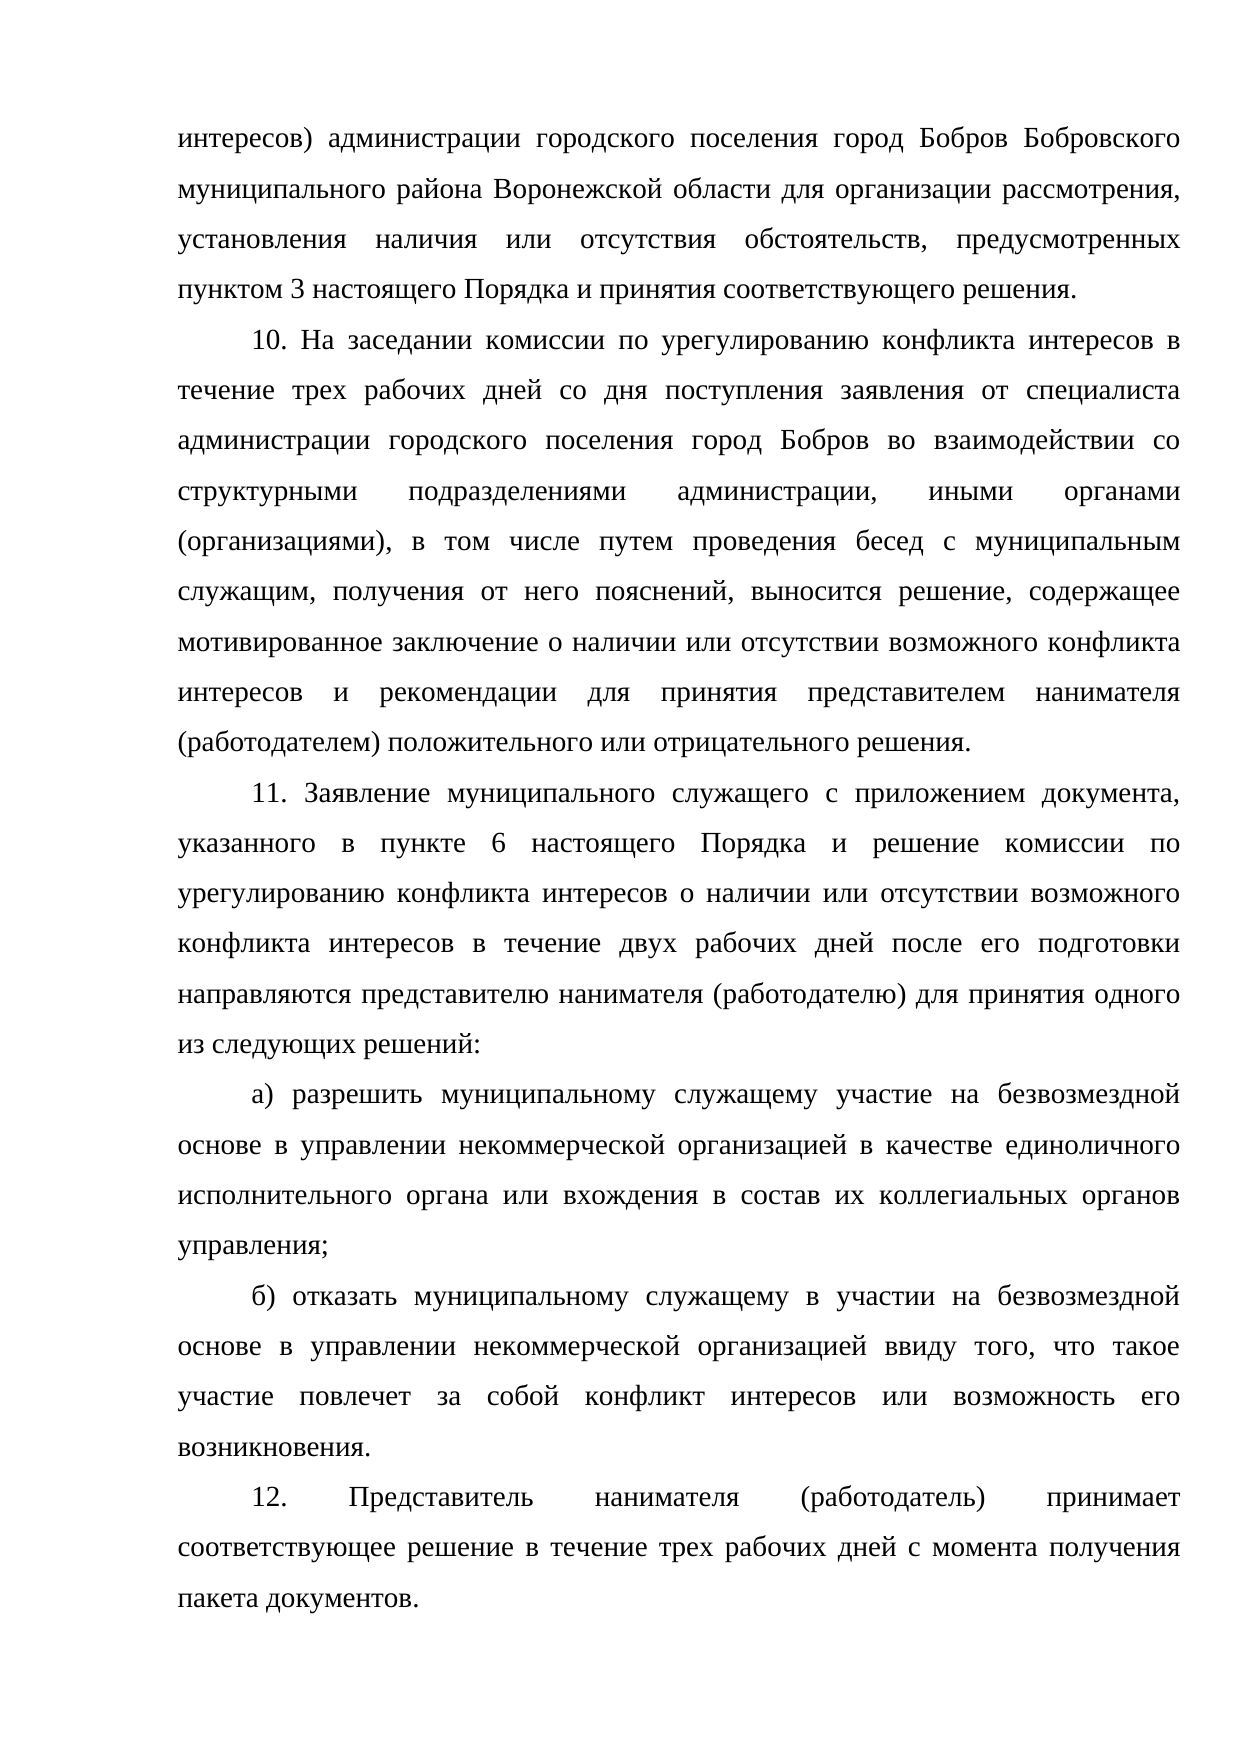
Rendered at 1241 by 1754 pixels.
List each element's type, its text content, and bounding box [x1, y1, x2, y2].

text 10. На заседании комиссии по урегулированию конфликта интересов в течение трех рабочих дней со дня поступления заявления от специалиста администрации городского поселения город Бобров во взаимодействии со структурными подразделениями администрации, иными органами (организациями), в том числе путем проведения бесед с муниципальным служащим, получения от него пояснений, выносится решение, содержащее мотивированное заключение о наличии или отсутствии возможного конфликта интересов и рекомендации для принятия представителем нанимателя (работодателем) положительного или отрицательного решения. [177, 322, 1181, 758]
text а) разрешить муниципальному служащему участие на безвозмездной основе в управлении некоммерческой организацией в качестве единоличного исполнительного органа или вхождения в состав их коллегиальных органов управления; [177, 1077, 1181, 1261]
text 11. Заявление муниципального служащего с приложением документа, указанного в пункте 6 настоящего Порядка и решение комиссии по урегулированию конфликта интересов о наличии или отсутствии возможного конфликта интересов в течение двух рабочих дней после его подготовки направляются представителю нанимателя (работодателю) для принятия одного из следующих решений: [177, 775, 1181, 1060]
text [177, 121, 1181, 305]
text 12. Представитель нанимателя (работодатель) принимает соответствующее решение в течение трех рабочих дней с момента получения пакета документов. [177, 1479, 1181, 1613]
text б) отказать муниципальному служащему в участии на безвозмездной основе в управлении некоммерческой организацией ввиду того, что такое участие повлечет за собой конфликт интересов или возможность его возникновения. [177, 1278, 1181, 1462]
